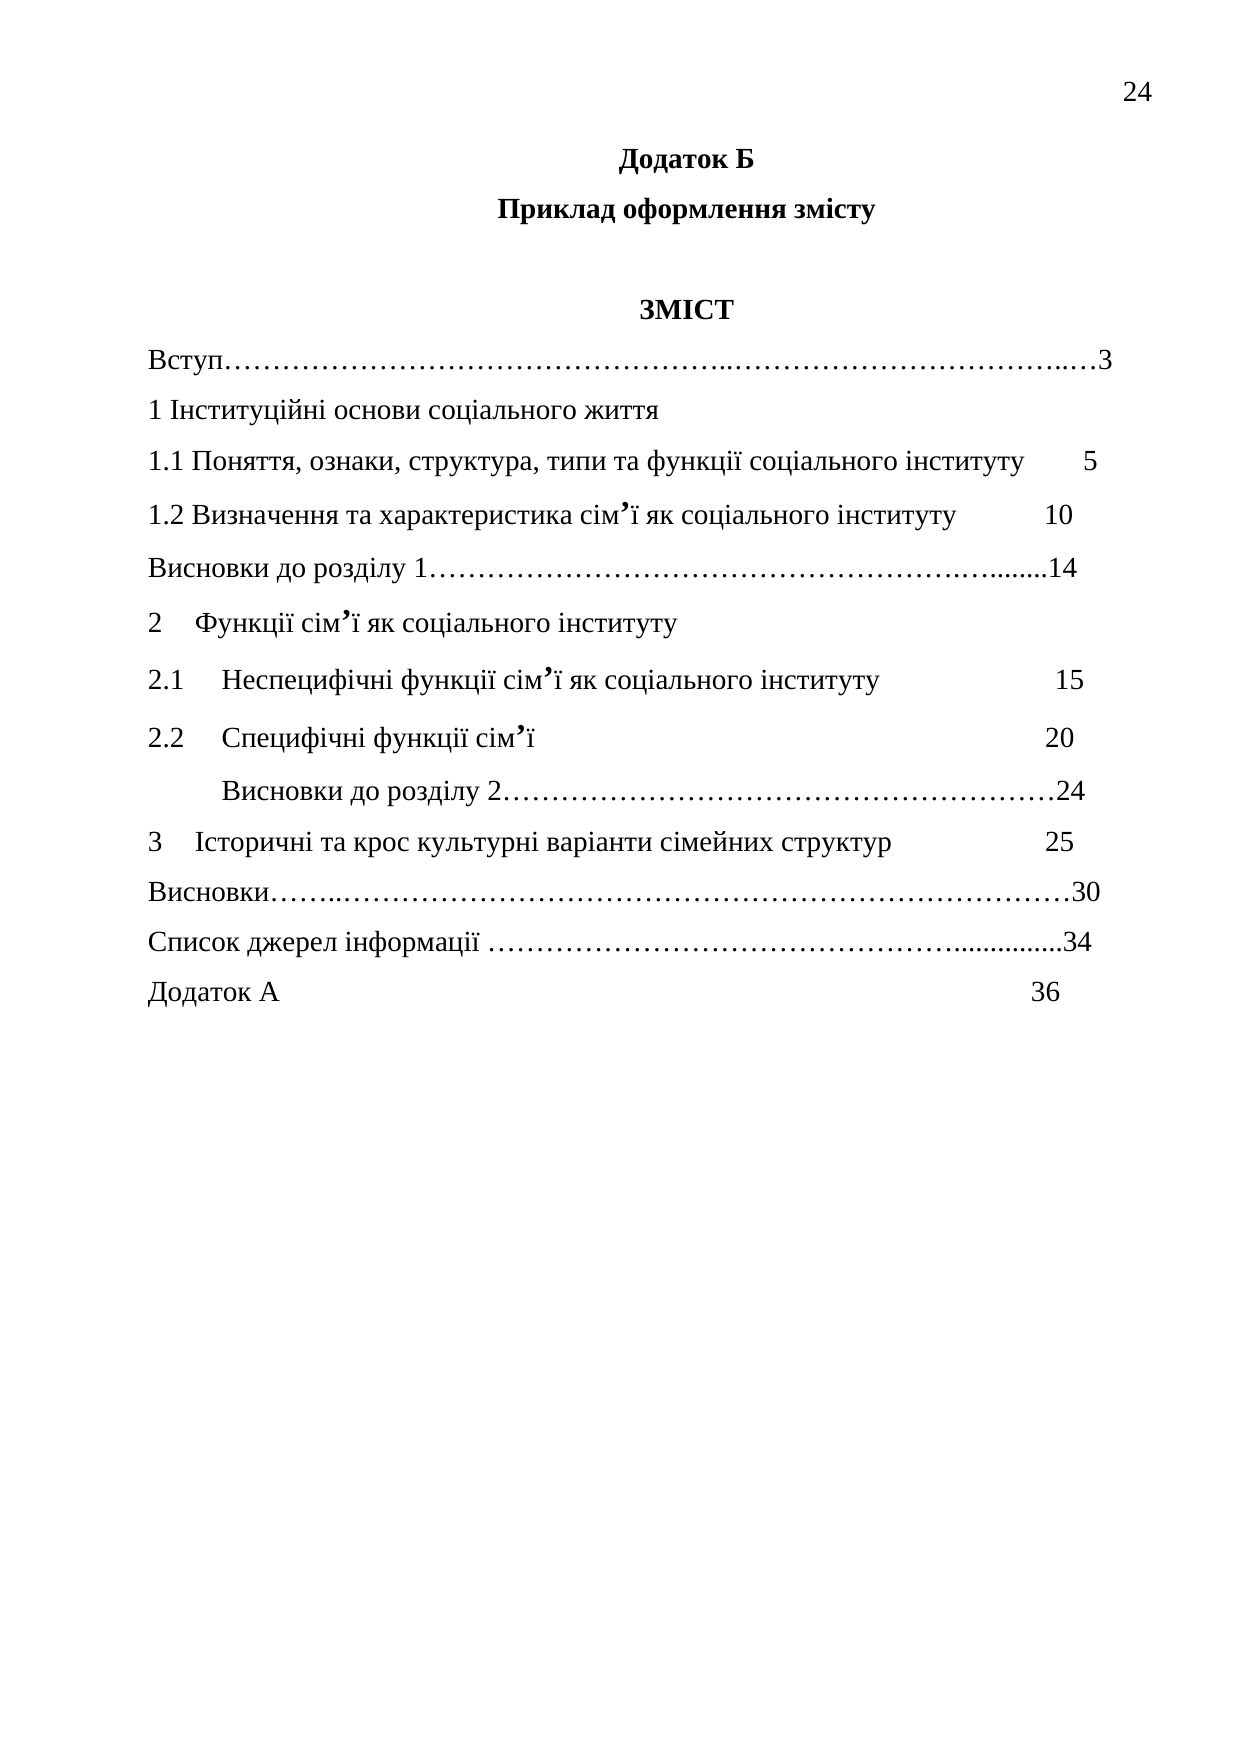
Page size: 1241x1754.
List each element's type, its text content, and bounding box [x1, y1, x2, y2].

text Додаток А 36 [148, 974, 1152, 1008]
text 1.1 Поняття, ознаки, структура, типи та функції соціального інституту 5 [148, 443, 1152, 476]
text Висновки до розділу 1……………………………………………….…........14 [148, 551, 1152, 584]
list Неспецифічні функції сім’ї як соціального інституту 15 [148, 658, 1152, 697]
text Додаток Б [148, 141, 1152, 174]
text Висновки……..…………………………………………………………………30 [148, 874, 1152, 907]
subtitle Вступ……………………………………………..……………………………..…3 [148, 342, 1152, 376]
text Приклад оформлення змісту [148, 191, 1152, 225]
list Специфічні функції сім’ї 20 [148, 716, 1152, 754]
text Висновки до розділу 2…………………………………………………24 [221, 773, 1152, 807]
subtitle 1 Інституційні основи соціального життя [148, 392, 1152, 426]
text Список джерел інформації …………………………………………...............34 [148, 924, 1152, 958]
text 1.2 Визначення та характеристика сім’ї як соціального інституту 10 [148, 493, 1152, 531]
list Історичні та крос культурні варіанти сімейних структур 25 [148, 824, 1152, 857]
subtitle ЗМІСТ [148, 292, 1152, 325]
list Функції сім’ї як соціального інституту [148, 601, 1152, 639]
